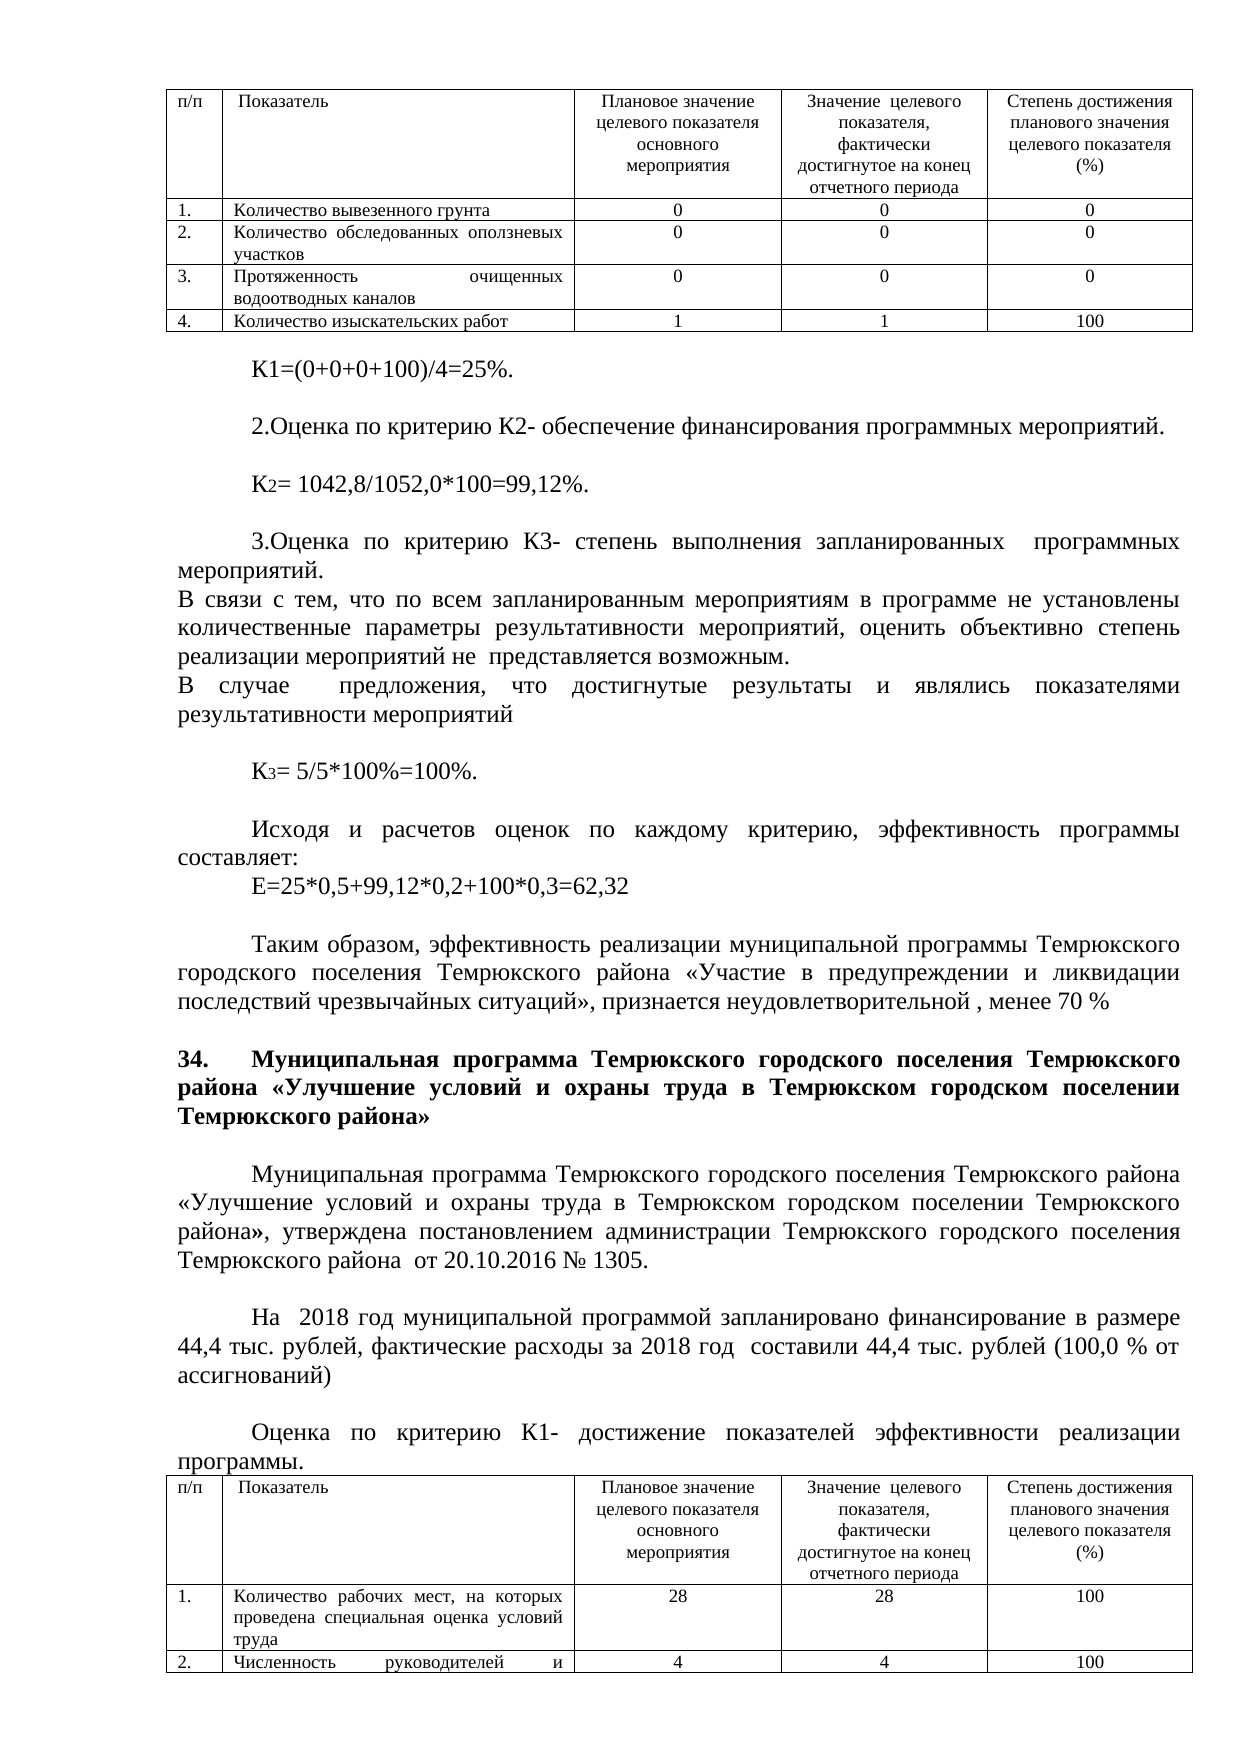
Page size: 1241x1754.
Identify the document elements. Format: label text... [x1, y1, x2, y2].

table_cell 4 [575, 1651, 781, 1672]
text Муниципальная программа Темрюкского городского поселения Темрюкского района «Улучшение условий и охраны труда в Темрюкском городском поселении Темрюкского района», утверждена постановлением администрации Темрюкского городского поселения Темрюкского района от 20.10.2016 № 1305. [177, 1159, 1181, 1274]
table_cell 0 [988, 265, 1192, 308]
text 3.Оценка по критерию К3- степень выполнения запланированных программных мероприятий. [177, 526, 1181, 584]
table_cell Количество изыскательских работ [223, 310, 574, 331]
table_cell 100 [988, 1585, 1192, 1649]
table_cell Протяженность очищенных водоотводных каналов [223, 265, 574, 308]
table_header Степень достижения планового значения целевого показателя (%) [988, 1476, 1192, 1584]
table_cell 0 [575, 199, 781, 220]
table_header Значение целевого показателя, фактически достигнутое на конец отчетного периода [782, 1476, 987, 1584]
table_cell 0 [575, 221, 781, 264]
table_cell 1 [575, 310, 781, 331]
table_cell 2. [167, 1651, 222, 1672]
text В связи с тем, что по всем запланированным мероприятиям в программе не установлены количественные параметры результативности мероприятий, оценить объективно степень реализации мероприятий не представляется возможным. [177, 584, 1181, 670]
table_cell 0 [988, 221, 1192, 264]
table_header п/п [167, 90, 222, 197]
table_cell 0 [575, 265, 781, 308]
table_header Плановое значение целевого показателя основного мероприятия [575, 90, 781, 197]
table_cell 1 [782, 310, 987, 331]
table_cell 28 [575, 1585, 781, 1649]
table_cell 0 [782, 265, 987, 308]
table_cell 0 [782, 221, 987, 264]
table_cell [223, 1651, 574, 1672]
text На 2018 год муниципальной программой запланировано финансирование в размере 44,4 тыс. рублей, фактические расходы за 2018 год составили 44,4 тыс. рублей (100,0 % от ассигнований) [177, 1302, 1181, 1389]
table_cell 2. [167, 221, 222, 264]
list Муниципальная программа Темрюкского городского поселения Темрюкского района «Улучшение условий и охраны труда в Темрюкском городском поселении Темрюкского района» [177, 1044, 1181, 1130]
table_header Показатель [223, 1476, 574, 1584]
table_header Показатель [223, 90, 574, 197]
table_cell 4 [782, 1651, 987, 1672]
table_header Степень достижения планового значения целевого показателя (%) [988, 90, 1192, 197]
table_cell 28 [782, 1585, 987, 1649]
text Таким образом, эффективность реализации муниципальной программы Темрюкского городского поселения Темрюкского района «Участие в предупреждении и ликвидации последствий чрезвычайных ситуаций», признается неудовлетворительной , менее 70 % [177, 929, 1181, 1015]
table_cell 1. [167, 199, 222, 220]
text Исходя и расчетов оценок по каждому критерию, эффективность программы составляет: [177, 814, 1181, 871]
table_header п/п [167, 1476, 222, 1584]
text К3= 5/5*100%=100%. [177, 756, 1181, 785]
text 2.Оценка по критерию К2- обеспечение финансирования программных мероприятий. [177, 411, 1181, 440]
text К2= 1042,8/1052,0*100=99,12%. [177, 469, 1181, 497]
table_cell 0 [988, 199, 1192, 220]
text Оценка по критерию К1- достижение показателей эффективности реализации программы. [177, 1417, 1181, 1475]
table_cell Количество обследованных оползневых участков [223, 221, 574, 264]
table_cell Количество рабочих мест, на которых проведена специальная оценка условий труда [223, 1585, 574, 1649]
text Е=25*0,5+99,12*0,2+100*0,3=62,32 [177, 871, 1181, 900]
table_cell 3. [167, 265, 222, 308]
table_header Значение целевого показателя, фактически достигнутое на конец отчетного периода [782, 90, 987, 197]
table_header Плановое значение целевого показателя основного мероприятия [575, 1476, 781, 1584]
table_cell 100 [988, 1651, 1192, 1672]
table_cell Количество вывезенного грунта [223, 199, 574, 220]
table_cell 0 [782, 199, 987, 220]
text В случае предложения, что достигнутые результаты и являлись показателями результативности мероприятий [177, 670, 1181, 727]
table_cell 4. [167, 310, 222, 331]
table_cell 100 [988, 310, 1192, 331]
table_cell 1. [167, 1585, 222, 1649]
text К1=(0+0+0+100)/4=25%. [177, 354, 1181, 382]
